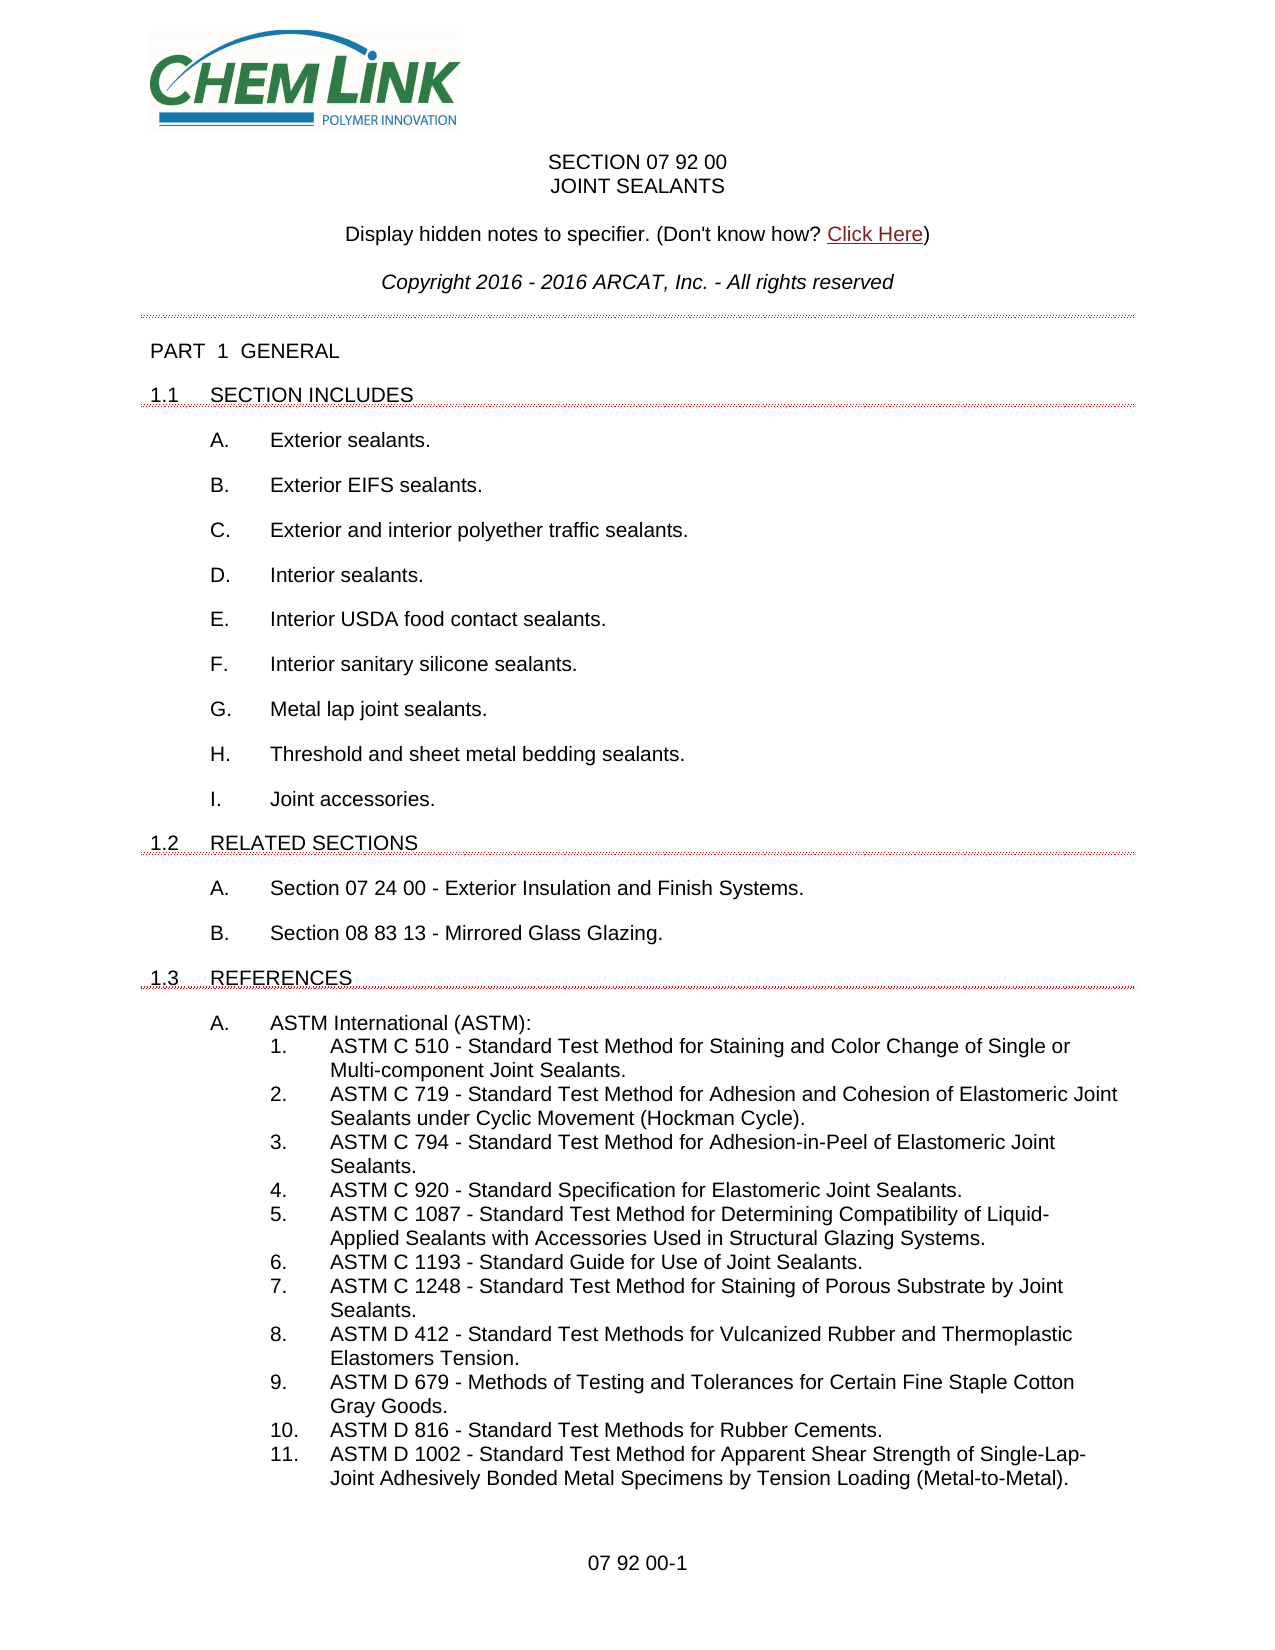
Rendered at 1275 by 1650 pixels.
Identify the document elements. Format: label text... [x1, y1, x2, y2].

text ASTM C 1193 - Standard Guide for Use of Joint Sealants. [270, 1250, 1125, 1274]
title JOINT SEALANTS [150, 174, 1125, 198]
text Exterior sealants. [210, 428, 1125, 452]
text ASTM C 920 - Standard Specification for Elastomeric Joint Sealants. [270, 1178, 1125, 1202]
text ASTM International (ASTM): [210, 1010, 1125, 1034]
text Threshold and sheet metal bedding sealants. [210, 742, 1125, 766]
text ASTM D 816 - Standard Test Methods for Rubber Cements. [270, 1418, 1125, 1442]
list GENERAL [150, 338, 1125, 362]
text Section 07 24 00 - Exterior Insulation and Finish Systems. [210, 876, 1125, 900]
text ASTM C 510 - Standard Test Method for Staining and Color Change of Single or Multi-component Joint Sealants. [270, 1034, 1125, 1082]
title SECTION 07 92 00 [150, 150, 1125, 174]
text ASTM C 794 - Standard Test Method for Adhesion-in-Peel of Elastomeric Joint Sealants. [270, 1130, 1125, 1178]
text Metal lap joint sealants. [210, 697, 1125, 721]
text ASTM C 719 - Standard Test Method for Adhesion and Cohesion of Elastomeric Joint Sealants under Cyclic Movement (Hockman Cycle). [270, 1082, 1125, 1130]
text Exterior EIFS sealants. [210, 473, 1125, 497]
text ASTM D 1002 - Standard Test Method for Apparent Shear Strength of Single-Lap-Joint Adhesively Bonded Metal Specimens by Tension Loading (Metal-to-Metal). [270, 1442, 1125, 1489]
text REFERENCES [150, 966, 1125, 989]
title Display hidden notes to specifier. (Don't know how? Click Here) [150, 222, 1125, 246]
title Copyright 2016 - 2016 ARCAT, Inc. - All rights reserved [150, 270, 1125, 294]
text RELATED SECTIONS [150, 831, 1125, 855]
text Joint accessories. [210, 786, 1125, 810]
text Section 08 83 13 - Mirrored Glass Glazing. [210, 921, 1125, 945]
text ASTM D 412 - Standard Test Methods for Vulcanized Rubber and Thermoplastic Elastomers Tension. [270, 1322, 1125, 1370]
picture [150, 30, 463, 134]
text ASTM D 679 - Methods of Testing and Tolerances for Certain Fine Staple Cotton Gray Goods. [270, 1370, 1125, 1418]
text ASTM C 1087 - Standard Test Method for Determining Compatibility of Liquid- Applied Sealants with Accessories Used in Structural Glazing Systems. [270, 1202, 1125, 1250]
text Interior USDA food contact sealants. [210, 607, 1125, 631]
text Interior sealants. [210, 562, 1125, 586]
text SECTION INCLUDES [150, 383, 1125, 407]
text ASTM C 1248 - Standard Test Method for Staining of Porous Substrate by Joint Sealants. [270, 1274, 1125, 1322]
text Exterior and interior polyether traffic sealants. [210, 518, 1125, 542]
text Interior sanitary silicone sealants. [210, 652, 1125, 676]
